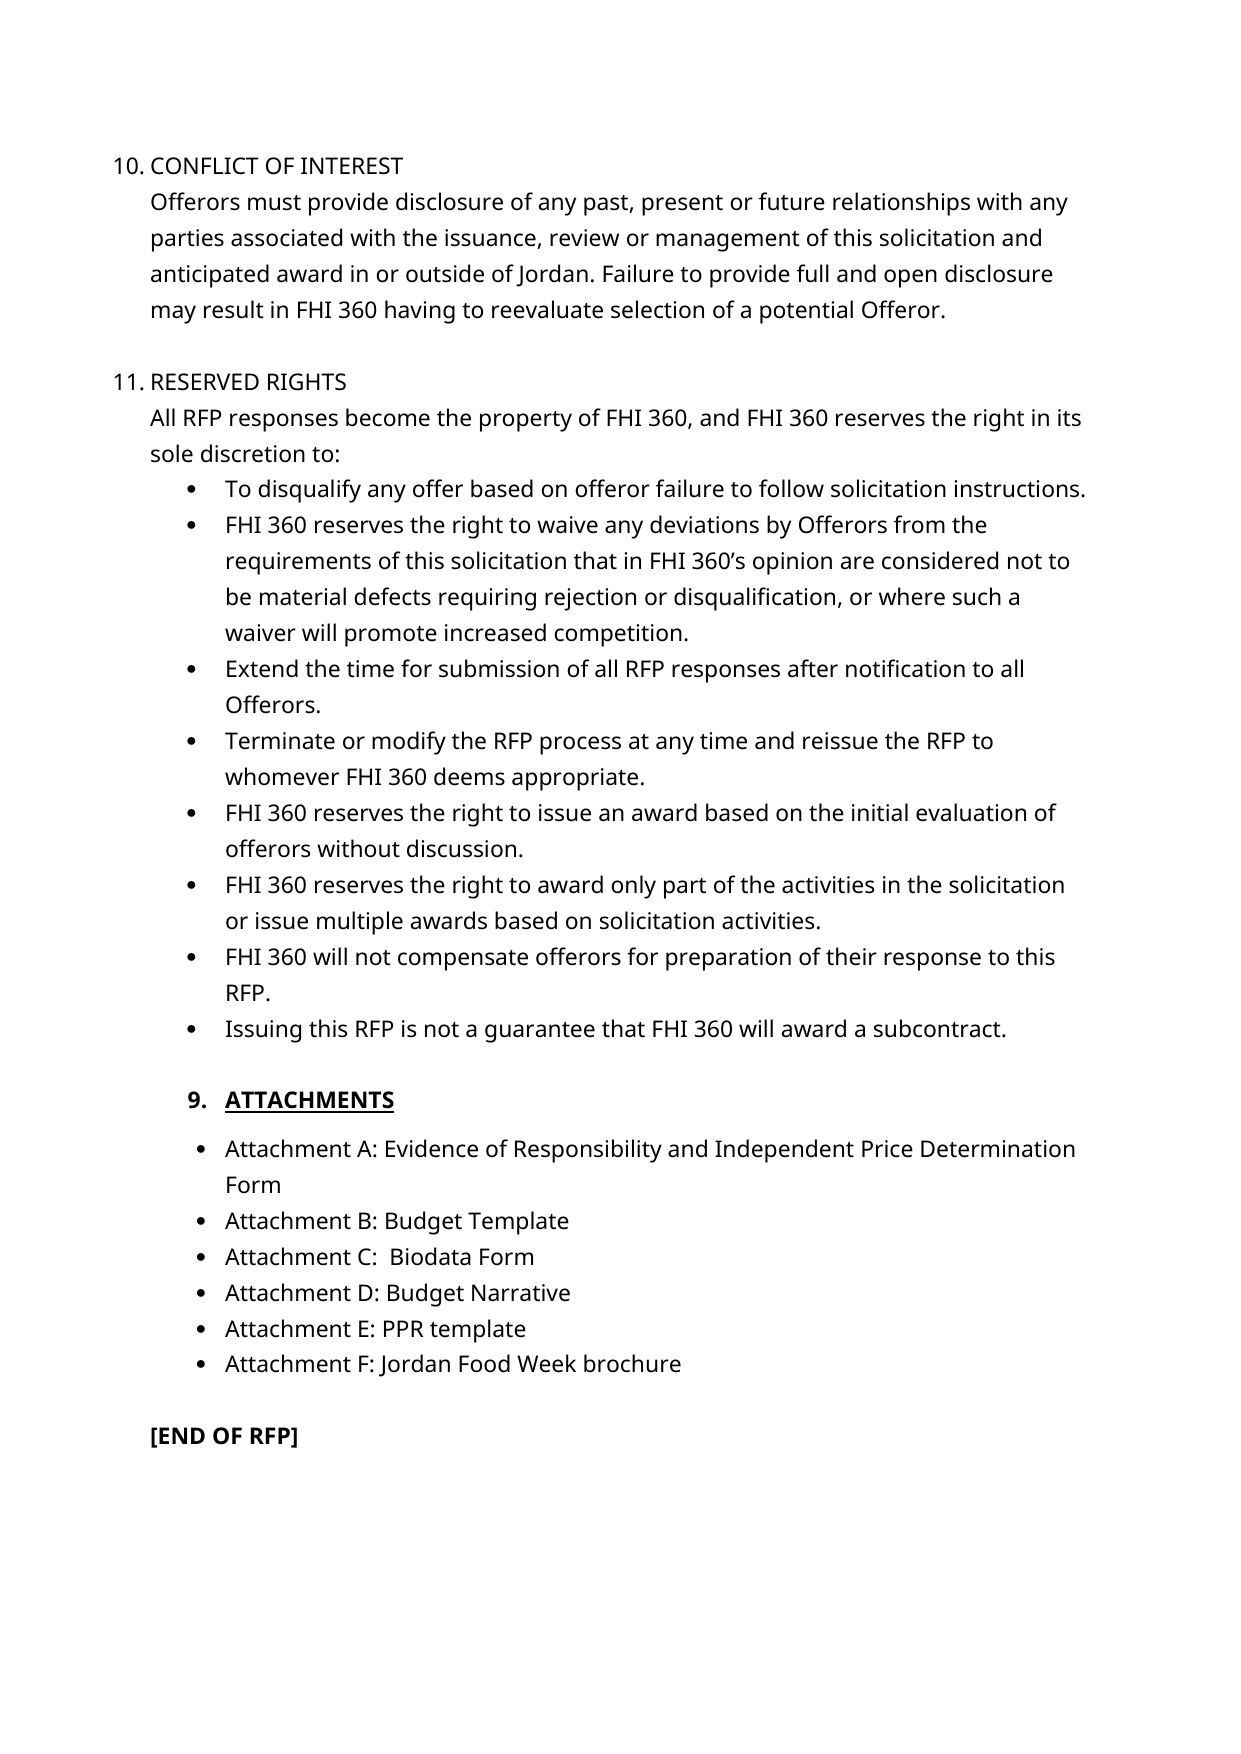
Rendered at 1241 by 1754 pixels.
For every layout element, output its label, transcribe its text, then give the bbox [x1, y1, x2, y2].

list Attachment D: Budget Narrative [197, 1277, 1090, 1308]
list Attachment B: Budget Template [197, 1205, 1090, 1236]
list Attachment F: Jordan Food Week brochure [197, 1348, 1090, 1380]
list To disqualify any offer based on offeror failure to follow solicitation instructions. [187, 473, 1090, 505]
list Attachment A: Evidence of Responsibility and Independent Price Determination Form [197, 1133, 1090, 1200]
list Attachment C: Biodata Form [197, 1241, 1090, 1272]
text [END OF RFP] [150, 1420, 1090, 1452]
list FHI 360 will not compensate offerors for preparation of their response to this RFP. [187, 941, 1090, 1008]
subtitle ATTACHMENTS [187, 1084, 1090, 1116]
text All RFP responses become the property of FHI 360, and FHI 360 reserves the right in its sole discretion to: [150, 402, 1090, 469]
list Terminate or modify the RFP process at any time and reissue the RFP to whomever FHI 360 deems appropriate. [187, 725, 1090, 792]
list Attachment E: PPR template [197, 1312, 1090, 1344]
list FHI 360 reserves the right to award only part of the activities in the solicitation or issue multiple awards based on solicitation activities. [187, 869, 1090, 936]
list FHI 360 reserves the right to waive any deviations by Offerors from the requirements of this solicitation that in FHI 360’s opinion are considered not to be material defects requiring rejection or disqualification, or where such a waiver will promote increased competition. [187, 509, 1090, 648]
list CONFLICT OF INTEREST [112, 150, 1090, 181]
list Issuing this RFP is not a guarantee that FHI 360 will award a subcontract. [187, 1012, 1090, 1044]
text Offerors must provide disclosure of any past, present or future relationships with any parties associated with the issuance, review or management of this solicitation and anticipated award in or outside of Jordan. Failure to provide full and open disclosure may result in FHI 360 having to reevaluate selection of a potential Offeror. [150, 186, 1090, 325]
list Extend the time for submission of all RFP responses after notification to all Offerors. [187, 653, 1090, 720]
list FHI 360 reserves the right to issue an award based on the initial evaluation of offerors without discussion. [187, 797, 1090, 864]
list RESERVED RIGHTS [112, 366, 1090, 397]
